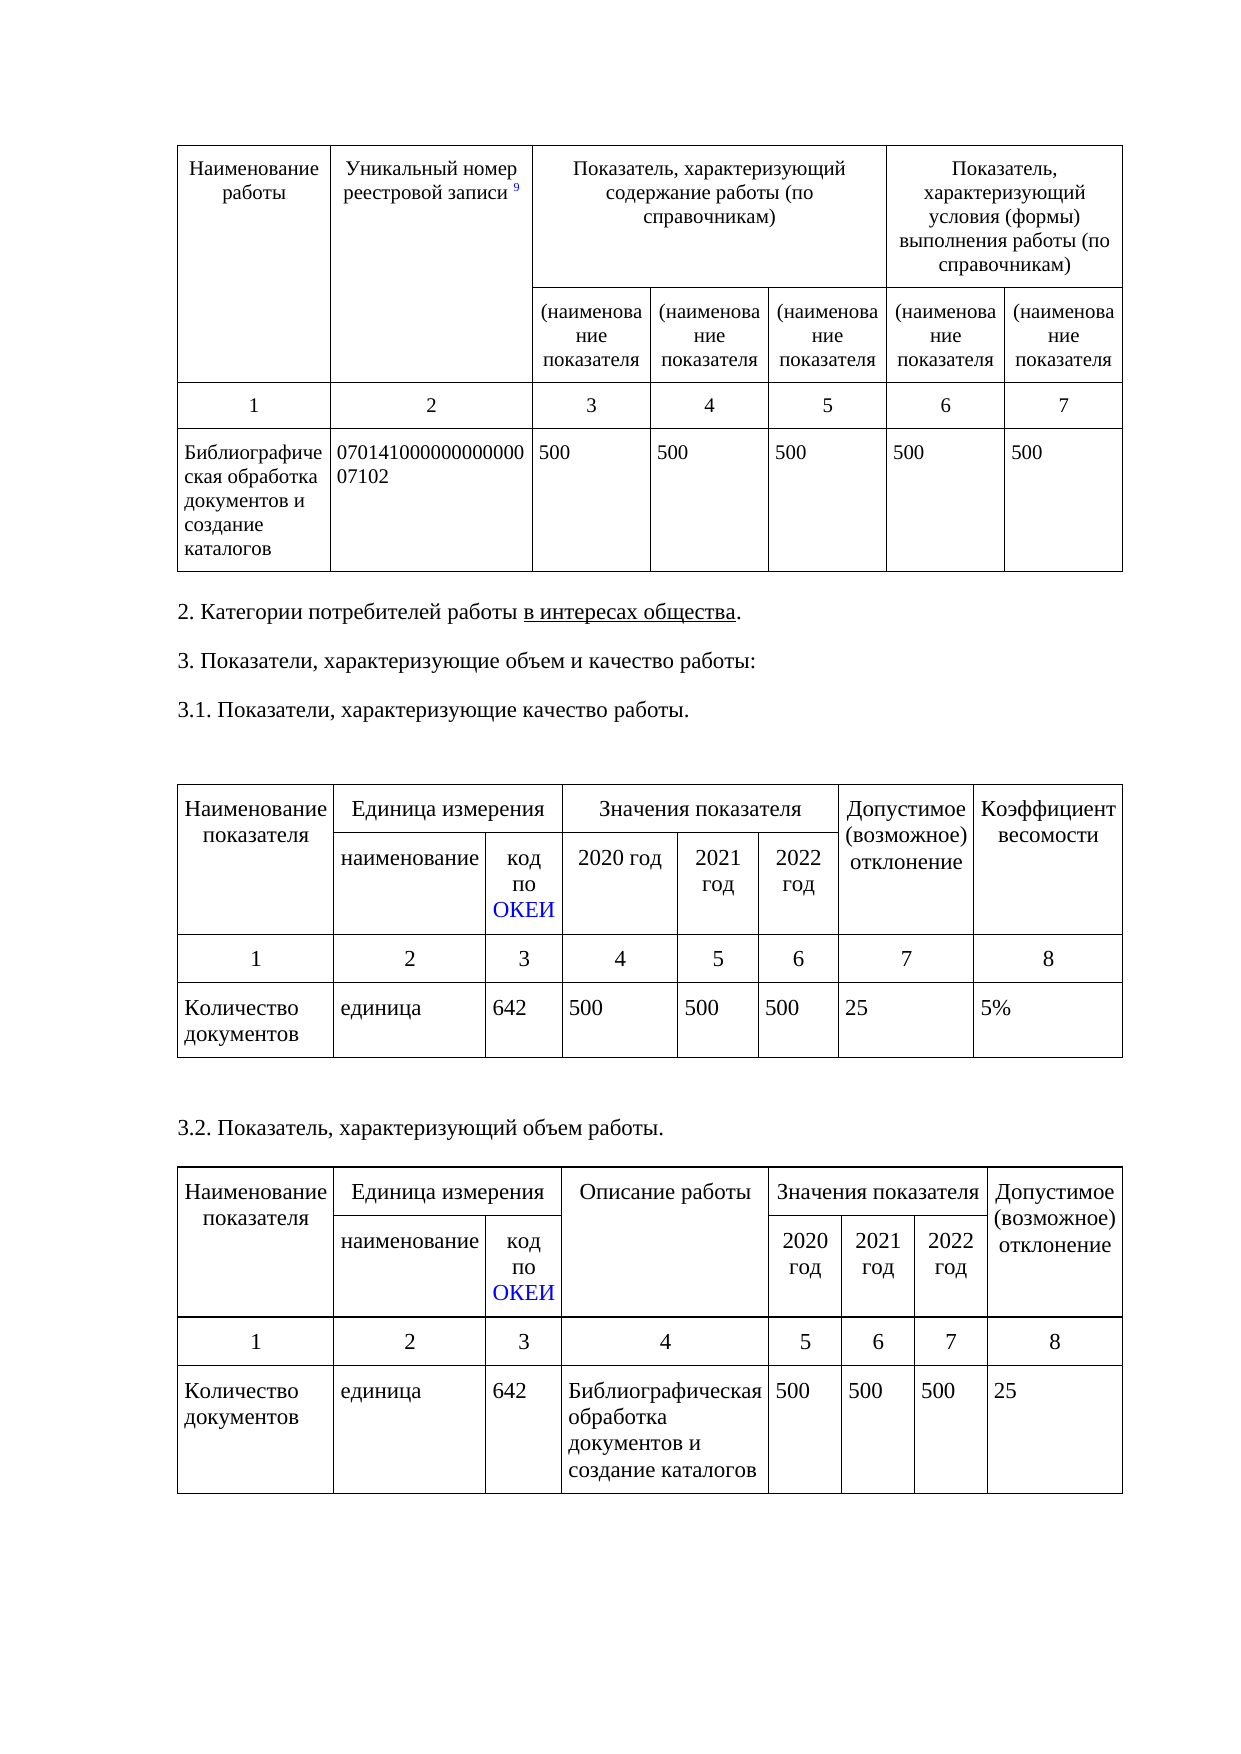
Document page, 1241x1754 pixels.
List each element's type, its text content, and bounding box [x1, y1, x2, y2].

text 3.1. Показатели, характеризующие качество работы. [177, 696, 1122, 723]
table_cell 500 [678, 983, 758, 1057]
table_cell 500 [651, 429, 768, 571]
table_cell код по ОКЕИ [486, 1216, 561, 1316]
table_cell 2021 год [842, 1216, 914, 1316]
table_cell 1 [178, 935, 333, 982]
table_cell 7 [839, 935, 973, 982]
table_header Уникальный номер реестровой записи 9 [331, 146, 532, 382]
table_header Наименование показателя [178, 1168, 333, 1316]
table_cell 6 [887, 383, 1004, 428]
table_header Коэффициент весомости [974, 785, 1122, 933]
text 3.2. Показатель, характеризующий объем работы. [177, 1114, 1122, 1140]
text 3. Показатели, характеризующие объем и качество работы: [177, 647, 1122, 673]
table_cell 1 [178, 1318, 333, 1365]
table_cell 5 [769, 383, 886, 428]
table_header Значения показателя [769, 1168, 987, 1215]
table_header Допустимое (возможное) отклонение [839, 785, 973, 933]
table_cell 500 [533, 429, 650, 571]
table_cell (наименование показателя [651, 288, 768, 382]
table_header Значения показателя [563, 785, 838, 832]
table_cell Количество документов [178, 1366, 333, 1493]
table_header Допустимое (возможное) отклонение [988, 1168, 1122, 1316]
table_cell 500 [915, 1366, 987, 1493]
table_cell наименование [334, 1216, 485, 1316]
table_cell 642 [486, 1366, 561, 1493]
table_cell 2022 год [759, 833, 838, 933]
table_cell 5 [769, 1318, 841, 1365]
table_cell 25 [988, 1366, 1122, 1493]
table_cell 3 [486, 1318, 561, 1365]
table_cell 2 [331, 383, 532, 428]
table_cell 3 [486, 935, 562, 982]
table_cell 5% [974, 983, 1122, 1057]
table_cell (наименование показателя [769, 288, 886, 382]
table_cell Библиографическая обработка документов и создание каталогов [178, 429, 330, 571]
table_header Единица измерения [334, 1168, 561, 1215]
table_cell 6 [842, 1318, 914, 1365]
table_cell 4 [562, 1318, 768, 1365]
table_cell Библиографическая обработка документов и создание каталогов [562, 1366, 768, 1493]
table_cell единица [334, 983, 485, 1057]
table_cell 2022 год [915, 1216, 987, 1316]
table_cell 500 [842, 1366, 914, 1493]
text 2. Категории потребителей работы в интересах общества. [177, 598, 1122, 624]
table_header Показатель, характеризующий условия (формы) выполнения работы (по справочникам) [887, 146, 1122, 287]
table_cell Количество документов [178, 983, 333, 1057]
table_cell 2 [334, 1318, 485, 1365]
table_cell 500 [759, 983, 838, 1057]
table_cell 2021 год [678, 833, 758, 933]
table_cell 3 [533, 383, 650, 428]
table_header Наименование работы [178, 146, 330, 382]
table_cell 2020 год [769, 1216, 841, 1316]
table_header Показатель, характеризующий содержание работы (по справочникам) [533, 146, 886, 287]
table_cell 4 [563, 935, 677, 982]
table_cell 7 [915, 1318, 987, 1365]
table_cell 500 [769, 429, 886, 571]
table_cell 500 [769, 1366, 841, 1493]
table_cell 642 [486, 983, 562, 1057]
table_cell 8 [988, 1318, 1122, 1365]
table_header Наименование показателя [178, 785, 333, 933]
table_cell 1 [178, 383, 330, 428]
table_cell 500 [563, 983, 677, 1057]
table_cell код по ОКЕИ [486, 833, 562, 933]
table_cell 2020 год [563, 833, 677, 933]
table_cell 500 [1005, 429, 1122, 571]
table_cell 500 [887, 429, 1004, 571]
table_cell 25 [839, 983, 973, 1057]
table_cell (наименование показателя [887, 288, 1004, 382]
table_cell наименование [334, 833, 485, 933]
table_cell (наименование показателя [533, 288, 650, 382]
table_cell 4 [651, 383, 768, 428]
table_cell 2 [334, 935, 485, 982]
table_header Единица измерения [334, 785, 562, 832]
table_cell 07014100000000000007102 [331, 429, 532, 571]
table_cell 8 [974, 935, 1122, 982]
table_header Описание работы [562, 1168, 768, 1316]
table_cell единица [334, 1366, 485, 1493]
table_cell 6 [759, 935, 838, 982]
table_cell 5 [678, 935, 758, 982]
table_cell 7 [1005, 383, 1122, 428]
table_cell (наименование показателя [1005, 288, 1122, 382]
